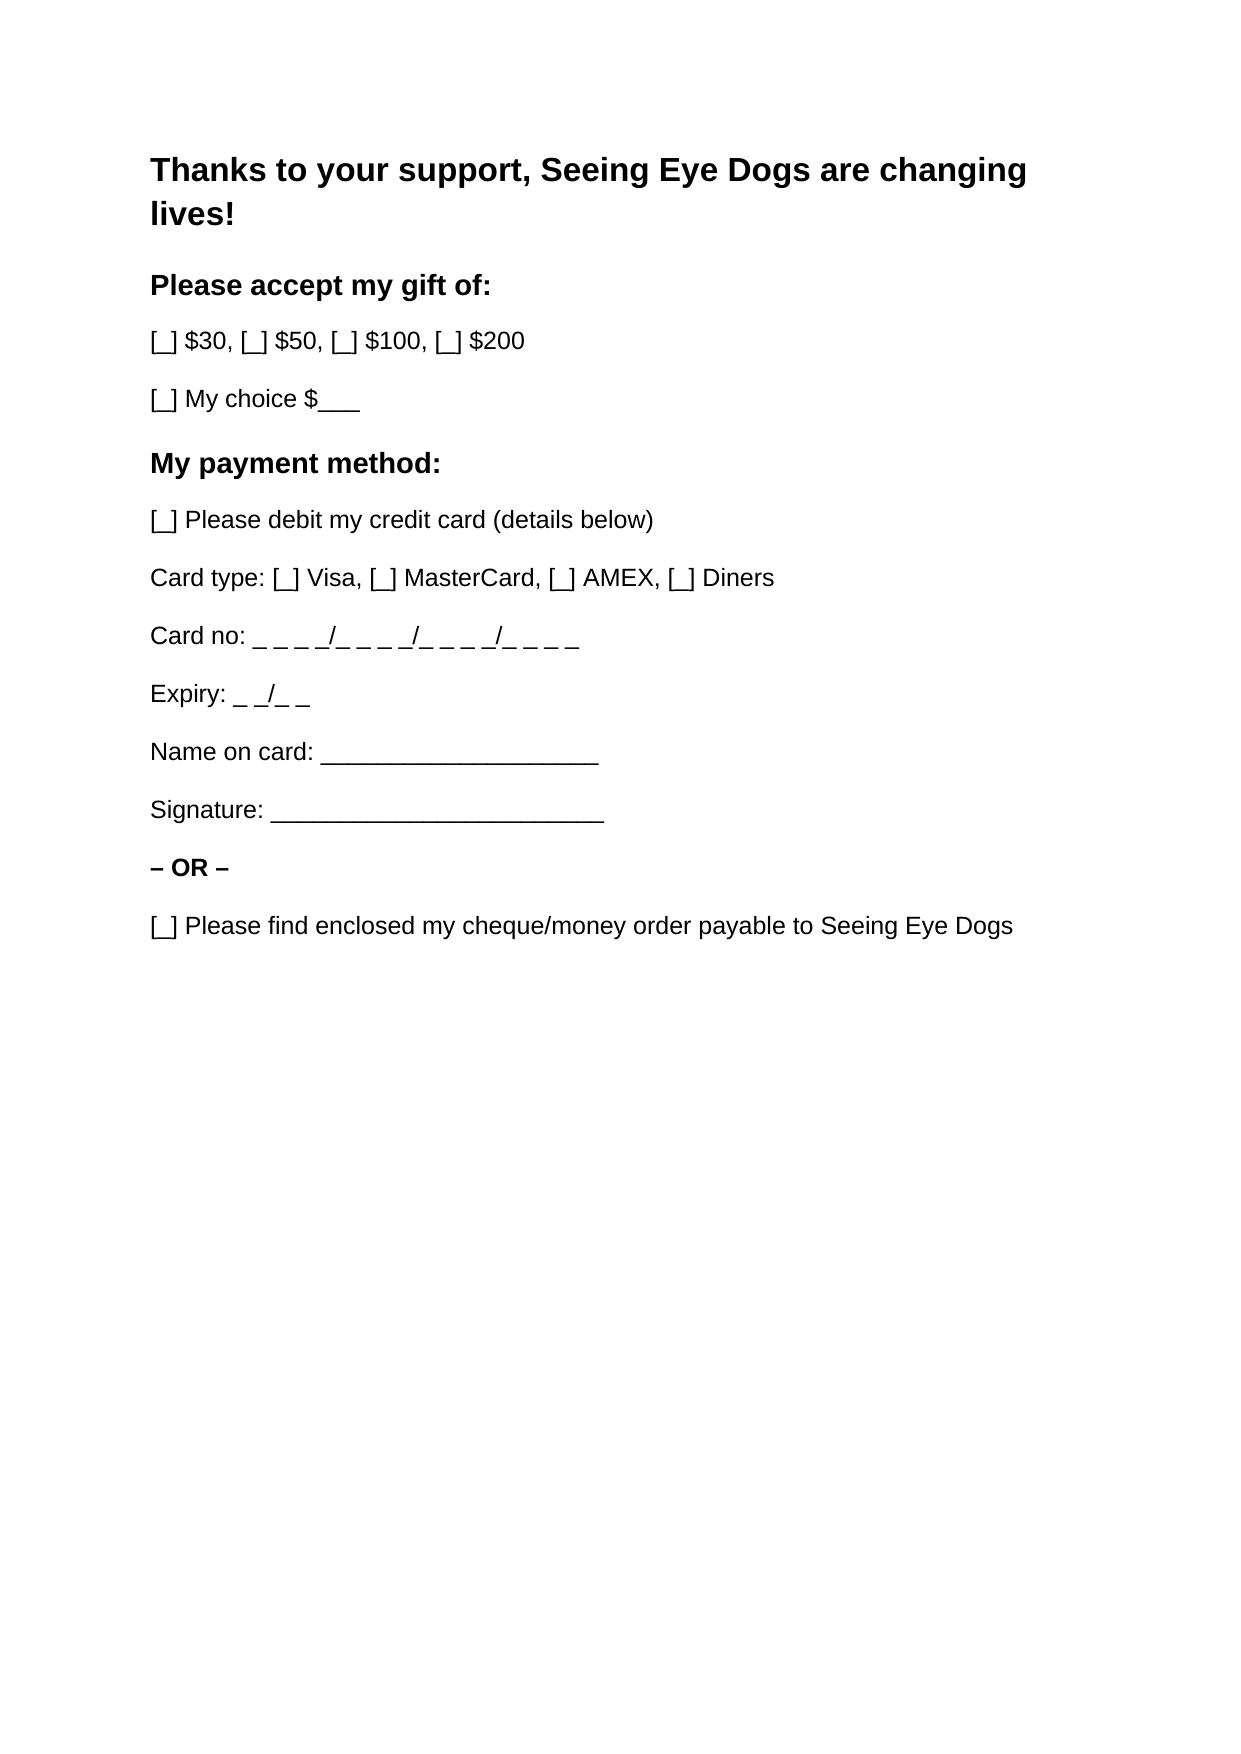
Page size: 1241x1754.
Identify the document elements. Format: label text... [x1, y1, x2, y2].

text [_] $30, [_] $50, [_] $100, [_] $200 [150, 326, 1090, 355]
subtitle My payment method: [150, 446, 1090, 480]
subtitle Please accept my gift of: [150, 267, 1090, 301]
text Name on card: ____________________ [150, 737, 1090, 766]
text Expiry: _ _/_ _ [150, 679, 1090, 708]
text [_] Please find enclosed my cheque/money order payable to Seeing Eye Dogs [150, 911, 1090, 940]
text Signature: ________________________ [150, 795, 1090, 824]
text [_] My choice $___ [150, 384, 1090, 413]
subtitle Thanks to your support, Seeing Eye Dogs are changing lives! [150, 150, 1090, 233]
text Card type: [_] Visa, [_] MasterCard, [_] AMEX, [_] Diners [150, 563, 1090, 592]
text – OR – [150, 853, 1090, 882]
text Card no: _ _ _ _/_ _ _ _/_ _ _ _/_ _ _ _ [150, 621, 1090, 649]
text [_] Please debit my credit card (details below) [150, 505, 1090, 533]
